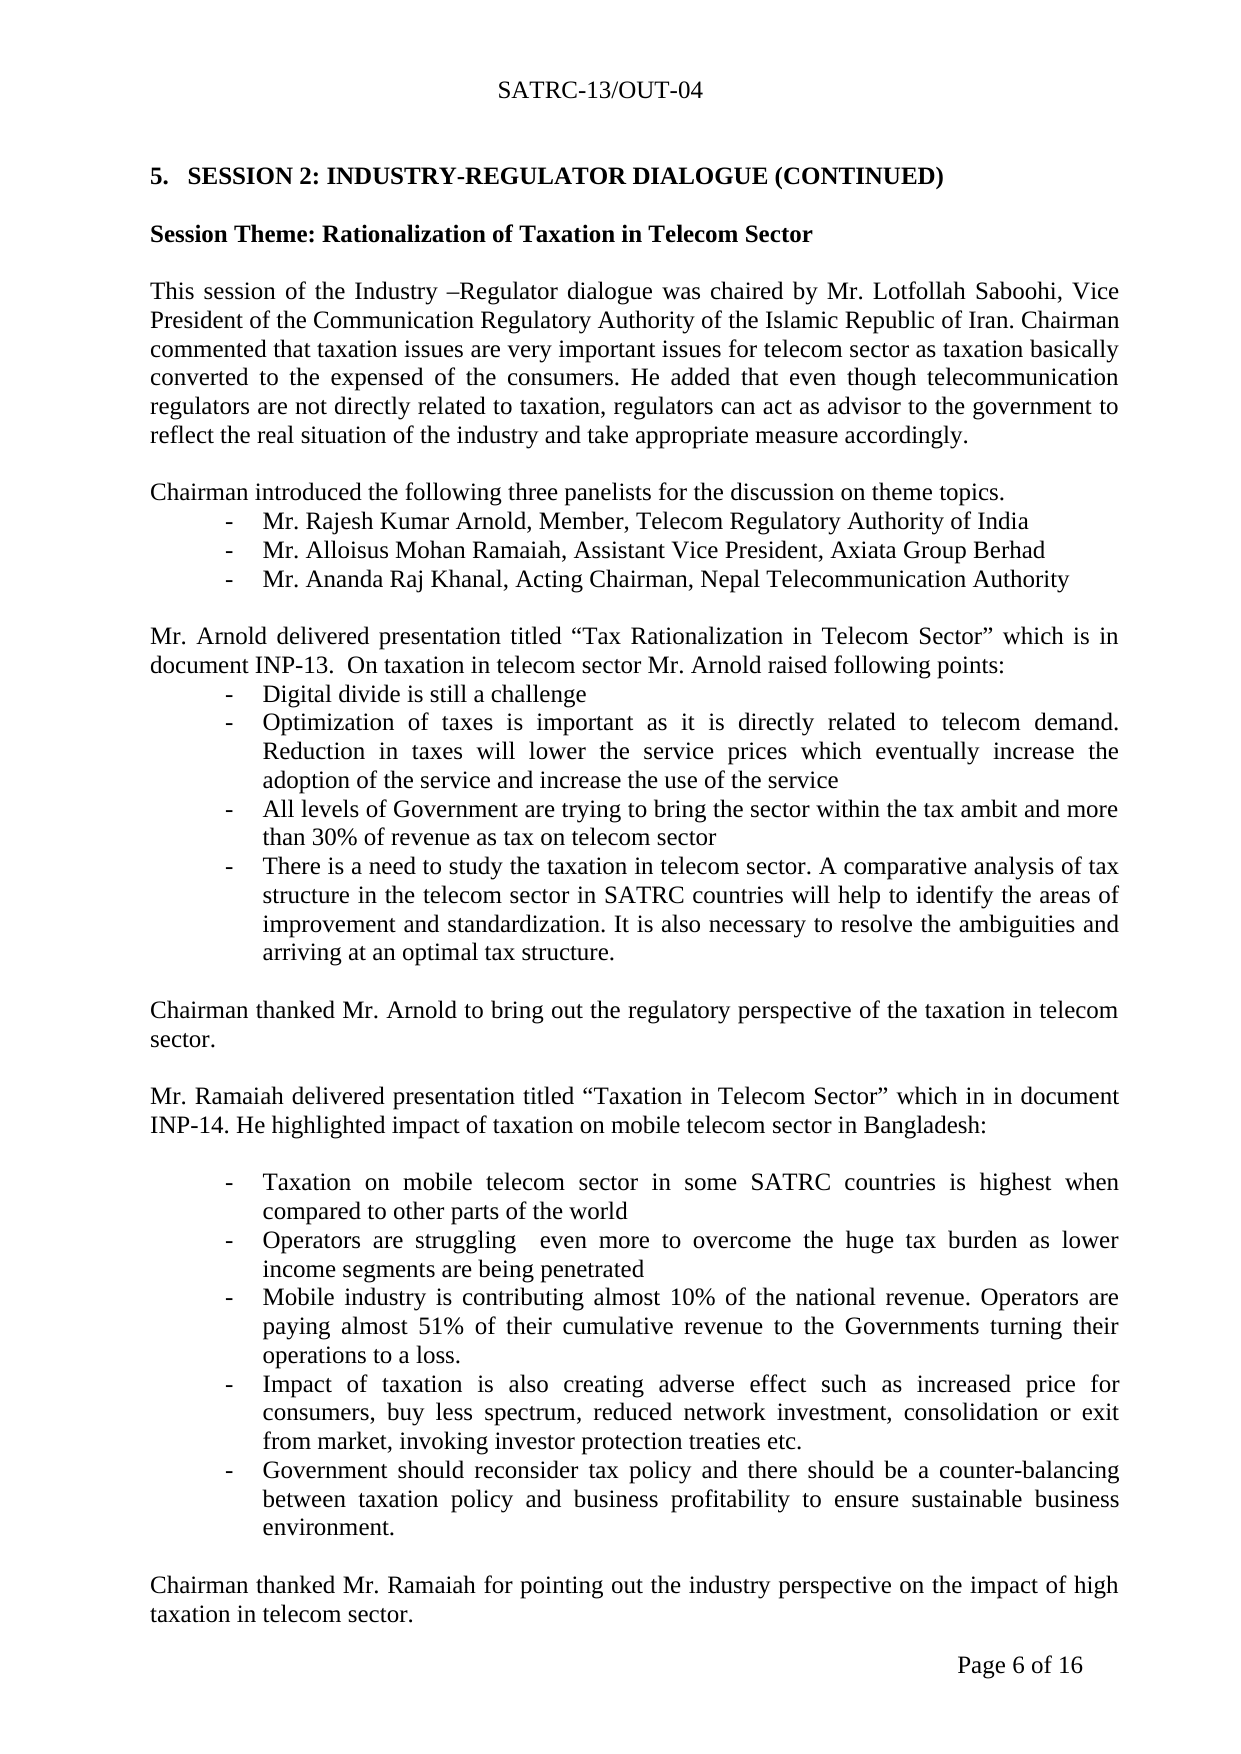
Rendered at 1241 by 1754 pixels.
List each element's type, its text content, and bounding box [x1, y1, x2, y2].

list Digital divide is still a challenge [225, 679, 1120, 707]
text Chairman thanked Mr. Ramaiah for pointing out the industry perspective on the impact of high taxation in telecom sector. [150, 1570, 1120, 1627]
list Mr. Ananda Raj Khanal, Acting Chairman, Nepal Telecommunication Authority [225, 564, 1120, 592]
text This session of the Industry –Regulator dialogue was chaired by Mr. Lotfollah Saboohi, Vice President of the Communication Regulatory Authority of the Islamic Republic of Iran. Chairman commented that taxation issues are very important issues for telecom sector as taxation basically converted to the expensed of the consumers. He added that even though telecommunication regulators are not directly related to taxation, regulators can act as advisor to the government to reflect the real situation of the industry and take appropriate measure accordingly. [150, 276, 1120, 449]
text Mr. Ramaiah delivered presentation titled “Taxation in Telecom Sector” which in in document INP-14. He highlighted impact of taxation on mobile telecom sector in Bangladesh: [150, 1081, 1120, 1139]
list SESSION 2: INDUSTRY-REGULATOR DIALOGUE (CONTINUED) [150, 161, 1120, 190]
list Optimization of taxes is important as it is directly related to telecom demand. Reduction in taxes will lower the service prices which eventually increase the adoption of the service and increase the use of the service [225, 707, 1120, 794]
list Operators are struggling even more to overcome the huge tax burden as lower income segments are being penetrated [225, 1225, 1120, 1282]
text Chairman introduced the following three panelists for the discussion on theme topics. [150, 477, 1120, 506]
list There is a need to study the taxation in telecom sector. A comparative analysis of tax structure in the telecom sector in SATRC countries will help to identify the areas of improvement and standardization. It is also necessary to resolve the ambiguities and arriving at an optimal tax structure. [225, 851, 1120, 966]
list Taxation on mobile telecom sector in some SATRC countries is highest when compared to other parts of the world [225, 1167, 1120, 1225]
text Mr. Arnold delivered presentation titled “Tax Rationalization in Telecom Sector” which is in document INP-13. On taxation in telecom sector Mr. Arnold raised following points: [150, 621, 1120, 679]
list Mobile industry is contributing almost 10% of the national revenue. Operators are paying almost 51% of their cumulative revenue to the Governments turning their operations to a loss. [225, 1282, 1120, 1369]
list Mr. Rajesh Kumar Arnold, Member, Telecom Regulatory Authority of India [225, 506, 1120, 535]
list Impact of taxation is also creating adverse effect such as increased price for consumers, buy less spectrum, reduced network investment, consolidation or exit from market, invoking investor protection treaties etc. [225, 1369, 1120, 1455]
list Mr. Alloisus Mohan Ramaiah, Assistant Vice President, Axiata Group Berhad [225, 535, 1120, 564]
list All levels of Government are trying to bring the sector within the tax ambit and more than 30% of revenue as tax on telecom sector [225, 794, 1120, 851]
text Session Theme: Rationalization of Taxation in Telecom Sector [150, 219, 1120, 247]
list Government should reconsider tax policy and there should be a counter-balancing between taxation policy and business profitability to ensure sustainable business environment. [225, 1455, 1120, 1541]
text Chairman thanked Mr. Arnold to bring out the regulatory perspective of the taxation in telecom sector. [150, 995, 1120, 1052]
